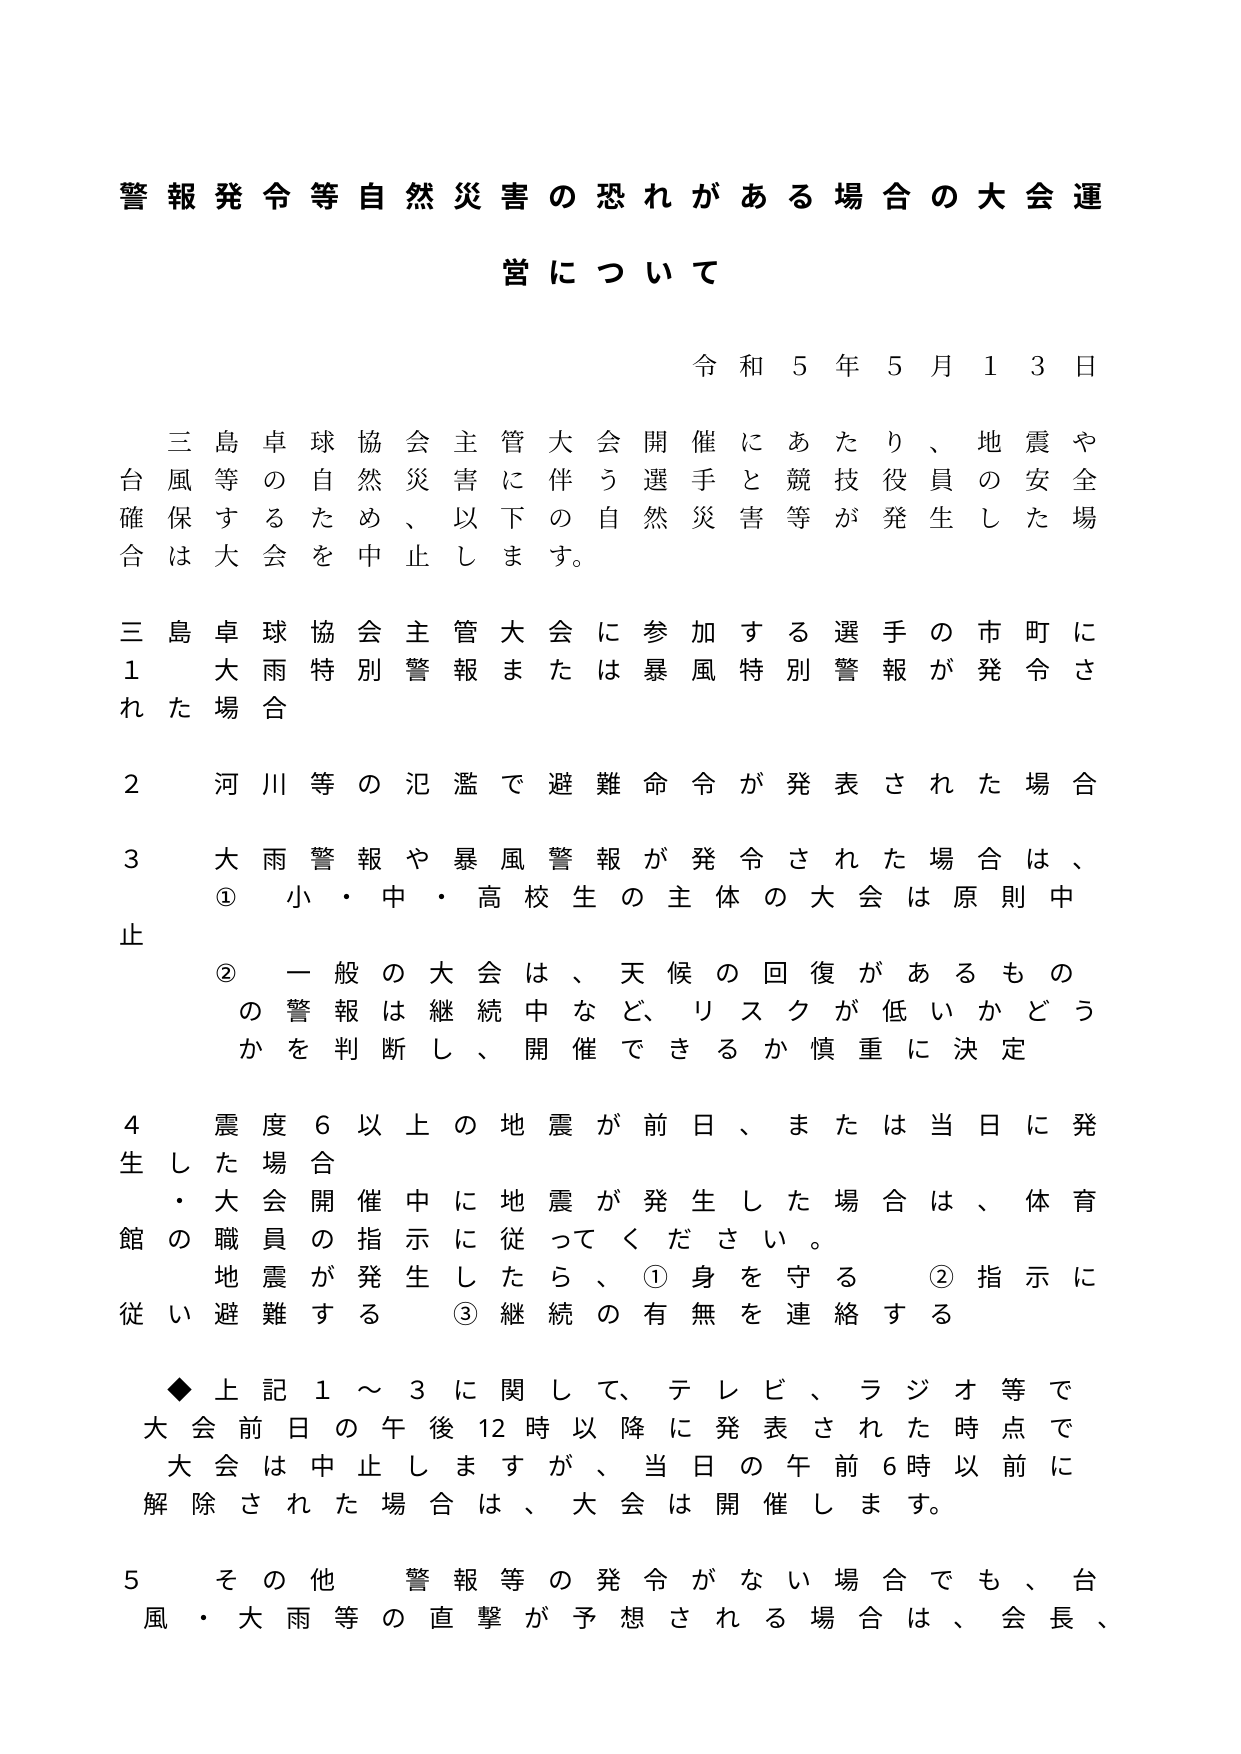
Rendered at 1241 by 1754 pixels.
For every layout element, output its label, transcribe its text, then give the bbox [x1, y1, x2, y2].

text 警報発令等自然災害の恐れがある場合の大会運営について [119, 157, 1121, 308]
text １ 大雨特別警報または暴風特別警報が発令された場合 [119, 649, 1121, 725]
text 地震が発生したら、①身を守る ②指示に従い避難する ③継続の有無を連絡する [119, 1256, 1121, 1332]
text 令和５年５月１３日 [119, 346, 1121, 384]
text 三島卓球協会主管大会開催にあたり、地震や台風等の自然災害に伴う選手と競技役員の安全確保するため、以下の自然災害等が発生した場合は大会を中止します。 [119, 422, 1121, 574]
text ・大会開催中に地震が発生した場合は、体育館の職員の指示に従ってください。 [119, 1180, 1121, 1256]
text ② 一般の大会は、天候の回復があるものの警報は継続中など、リスクが低いかどうかを判断し、開催できるか慎重に決定 [191, 953, 1121, 1067]
text 大会は中止しますが、当日の午前6時以前に解除された場合は、大会は開催します。 [143, 1446, 1121, 1522]
text ３ 大雨警報や暴風警報が発令された場合は、 [119, 839, 1121, 877]
text ４ 震度６以上の地震が前日、または当日に発生した場合 [119, 1104, 1121, 1180]
text ◆上記１～３に関して、テレビ、ラジオ等で大会前日の午後12時以降に発表された時点で [119, 1370, 1121, 1446]
text ① 小・中・高校生の主体の大会は原則中止 [119, 877, 1121, 953]
text 三島卓球協会主管大会に参加する選手の市町に [119, 612, 1121, 649]
text ２ 河川等の氾濫で避難命令が発表された場合 [119, 763, 1121, 801]
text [119, 1559, 1121, 1635]
